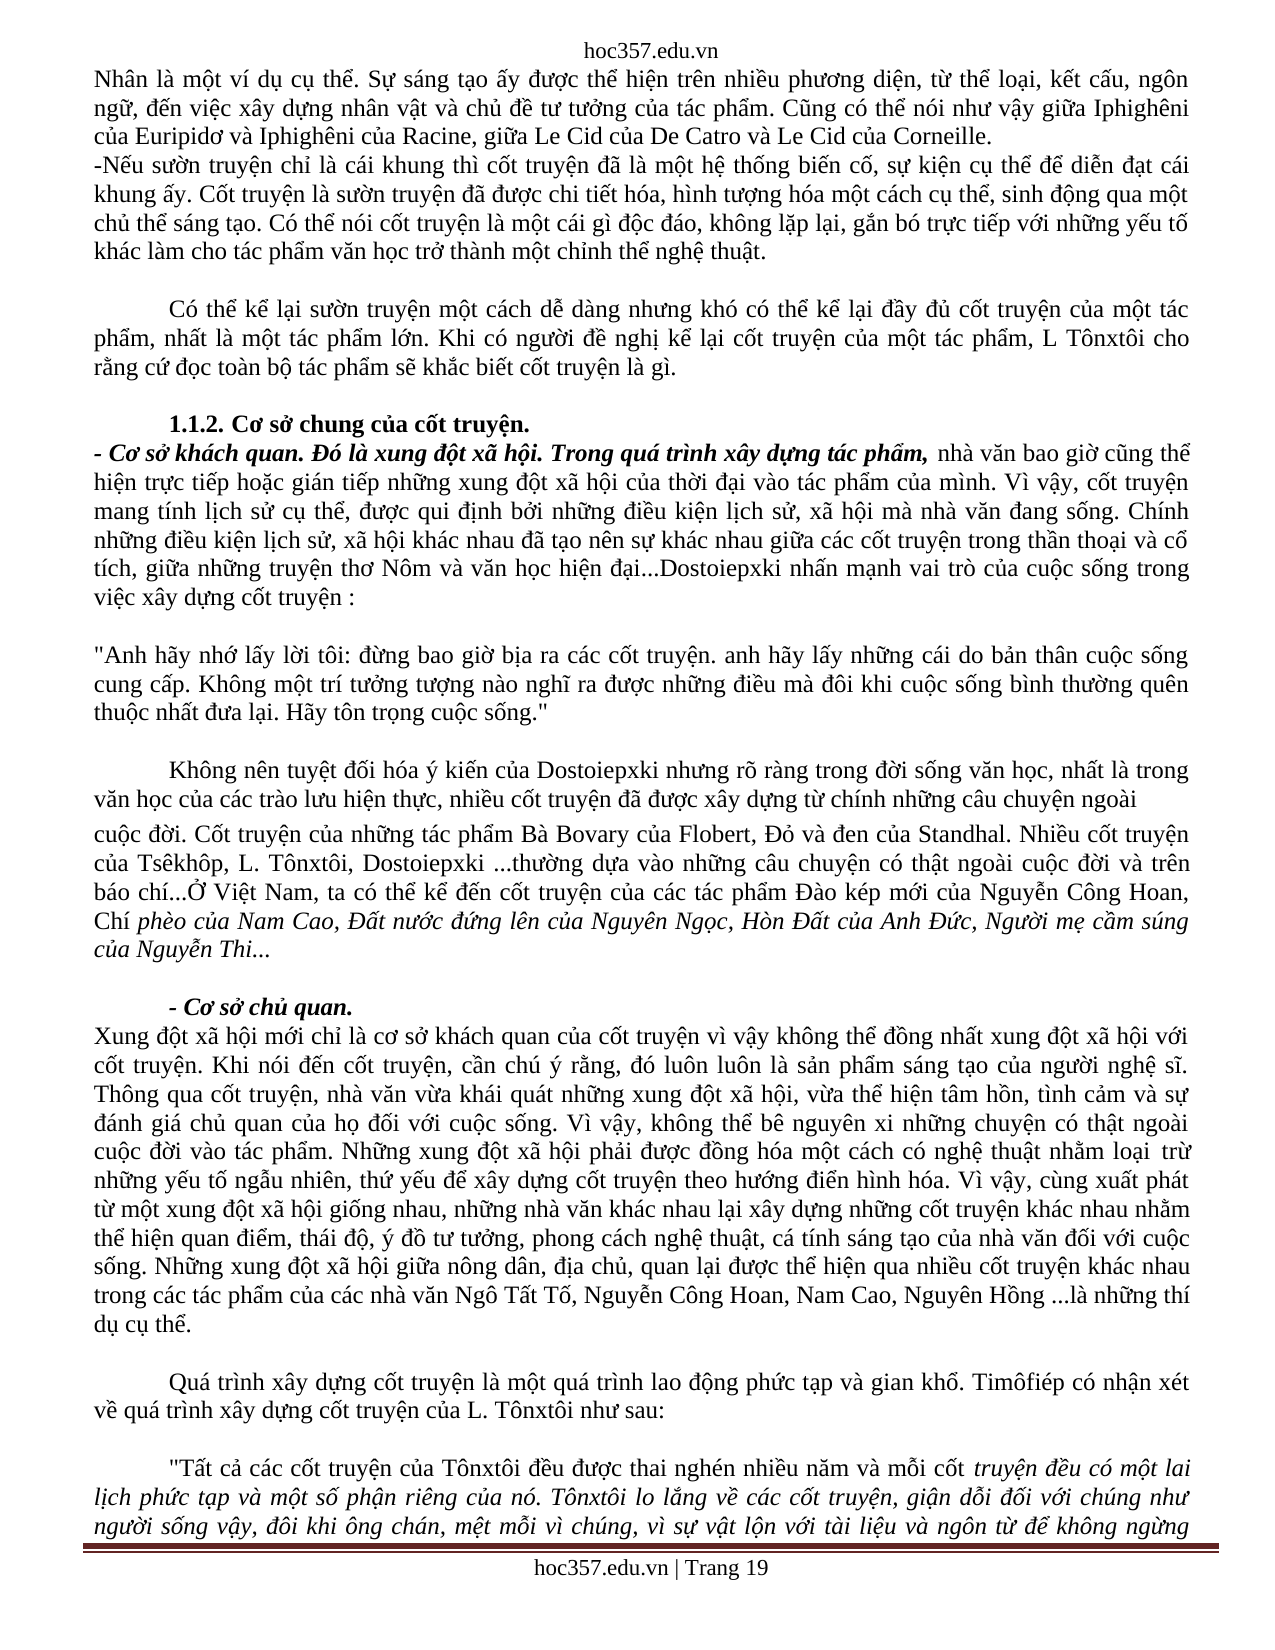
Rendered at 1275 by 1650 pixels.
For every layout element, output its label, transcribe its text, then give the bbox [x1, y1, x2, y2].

subtitle Cơ sở chung của cốt truyện. [169, 410, 1219, 438]
text - Cơ sở khách quan. Ðó là xung đột xã hội. Trong quá trình xây dựng tác phẩm, nhà văn bao giờ cũng thể hiện trực tiếp hoặc gián tiếp những xung đột xã hội của thời đại vào tác phẩm của mình. Vì vậy, cốt truyện mang tính lịch sử cụ thể, được qui định bởi những điều kiện lịch sử, xã hội mà nhà văn đang sống. Chính những điều kiện lịch sử, xã hội khác nhau đã tạo nên sự khác nhau giữa các cốt truyện trong thần thoại và cổ tích, giữa những truyện thơ Nôm và văn học hiện đại...Dostoiepxki nhấn mạnh vai trò của cuộc sống trong việc xây dựng cốt truyện : [94, 438, 1191, 611]
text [94, 64, 1192, 150]
text Không nên tuyệt đối hóa ý kiến của Dostoiepxki nhưng rõ ràng trong đời sống văn học, nhất là trong văn học của các trào lưu hiện thực, nhiều cốt truyện đã được xây dựng từ chính những câu chuyện ngoài [94, 756, 1191, 813]
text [94, 1453, 1191, 1540]
text -Nếu sườn truyện chỉ là cái khung thì cốt truyện đã là một hệ thống biến cố, sự kiện cụ thể để diễn đạt cái khung ấy. Cốt truyện là sườn truyện đã được chi tiết hóa, hình tượng hóa một cách cụ thể, sinh động qua một chủ thể sáng tạo. Có thể nói cốt truyện là một cái gì độc đáo, không lặp lại, gắn bó trực tiếp với những yếu tố khác làm cho tác phẩm văn học trở thành một chỉnh thể nghệ thuật. [94, 150, 1191, 265]
text Có thể kể lại sườn truyện một cách dễ dàng nhưng khó có thể kể lại đầy đủ cốt truyện của một tác phẩm, nhất là một tác phẩm lớn. Khi có người đề nghị kể lại cốt truyện của một tác phẩm, L Tônxtôi cho rằng cứ đọc toàn bộ tác phẩm sẽ khắc biết cốt truyện là gì. [94, 294, 1191, 380]
text Xung đột xã hội mới chỉ là cơ sở khách quan của cốt truyện vì vậy không thể đồng nhất xung đột xã hội với cốt truyện. Khi nói đến cốt truyện, cần chú ý rằng, đó luôn luôn là sản phẩm sáng tạo của người nghệ sĩ. Thông qua cốt truyện, nhà văn vừa khái quát những xung đột xã hội, vừa thể hiện tâm hồn, tình cảm và sự đánh giá chủ quan của họ đối với cuộc sống. Vì vậy, không thể bê nguyên xi những chuyện có thật ngoài cuộc đời vào tác phẩm. Những xung đột xã hội phải được đồng hóa một cách có nghệ thuật nhằm loại trừ những yếu tố ngẫu nhiên, thứ yếu để xây dựng cốt truyện theo hướng điển hình hóa. Vì vậy, cùng xuất phát từ một xung đột xã hội giống nhau, những nhà văn khác nhau lại xây dựng những cốt truyện khác nhau nhằm thể hiện quan điểm, thái độ, ý đồ tư tưởng, phong cách nghệ thuật, cá tính sáng tạo của nhà văn đối với cuộc sống. Những xung đột xã hội giữa nông dân, địa chủ, quan lại được thể hiện qua nhiều cốt truyện khác nhau trong các tác phẩm của các nhà văn Ngô Tất Tố, Nguyễn Công Hoan, Nam Cao, Nguyên Hồng ...là những thí dụ cụ thể. [94, 1021, 1191, 1338]
text Quá trình xây dựng cốt truyện là một quá trình lao động phức tạp và gian khổ. Timôfiép có nhận xét về quá trình xây dựng cốt truyện của L. Tônxtôi như sau: [94, 1367, 1191, 1424]
subtitle - Cơ sở chủ quan. [169, 993, 1219, 1021]
text cuộc đời. Cốt truyện của những tác phẩm Bà Bovary của Flobert, Ðỏ và đen của Standhal. Nhiều cốt truyện của Tsêkhôp, L. Tônxtôi, Dostoiepxki ...thường dựa vào những câu chuyện có thật ngoài cuộc đời và trên báo chí...Ở Việt Nam, ta có thể kể đến cốt truyện của các tác phẩm Ðào kép mới của Nguyễn Công Hoan, Chí phèo của Nam Cao, Ðất nước đứng lên của Nguyên Ngọc, Hòn Ðất của Anh Ðức, Người mẹ cầm súng của Nguyễn Thi... [94, 819, 1191, 963]
text "Anh hãy nhớ lấy lời tôi: đừng bao giờ bịa ra các cốt truyện. anh hãy lấy những cái do bản thân cuộc sống cung cấp. Không một trí tưởng tượng nào nghĩ ra được những điều mà đôi khi cuộc sống bình thường quên thuộc nhất đưa lại. Hãy tôn trọng cuộc sống." [94, 640, 1190, 726]
